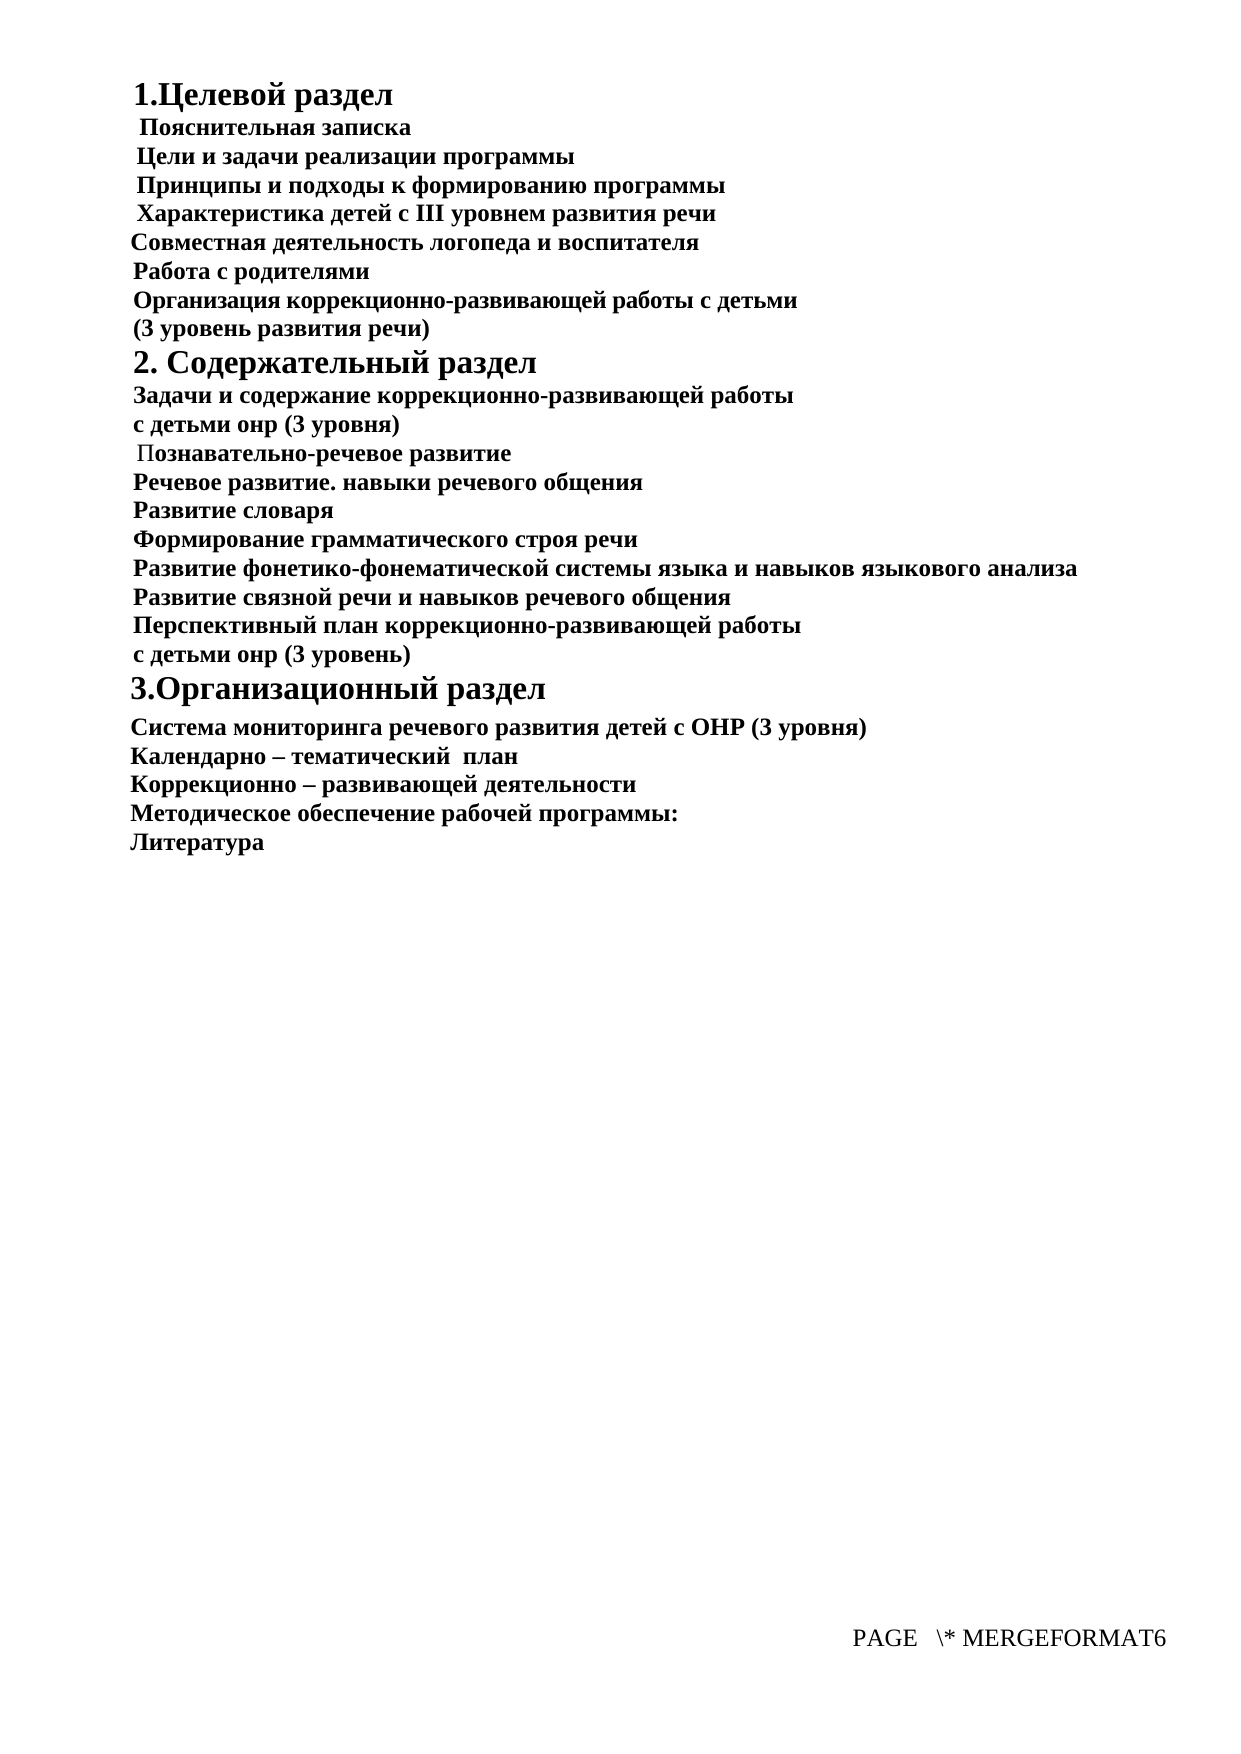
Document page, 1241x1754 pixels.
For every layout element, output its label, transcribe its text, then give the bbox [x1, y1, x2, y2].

text Литература [74, 827, 1166, 856]
text Пояснительная записка [74, 112, 1166, 141]
text Задачи и содержание коррекционно-развивающей работы [74, 381, 1166, 409]
text Совместная деятельность логопеда и воспитателя [111, 227, 1166, 256]
text Цели и задачи реализации программы [74, 141, 1166, 170]
text Речевое развитие. навыки речевого общения [74, 467, 1166, 496]
text Методическое обеспечение рабочей программы: [74, 798, 1166, 827]
text Работа с родителями [74, 256, 1166, 285]
text (3 уровень развития речи) [74, 313, 1166, 342]
text Развитие связной речи и навыков речевого общения [74, 582, 1166, 611]
text Формирование грамматического строя речи [74, 524, 1166, 553]
text 1.Целевой раздел [74, 74, 1166, 112]
text Развитие фонетико-фонематической системы языка и навыков языкового анализа [74, 553, 1166, 582]
text Развитие словаря [74, 496, 1166, 524]
text Организация коррекционно-развивающей работы с детьми [74, 285, 1166, 313]
text Система мониторинга речевого развития детей с ОНР (3 уровня) [74, 712, 1166, 741]
text Познавательно-речевое развитие [74, 438, 1166, 467]
text с детьми онр (3 уровня) [74, 409, 1166, 438]
text Календарно – тематический план [74, 741, 1166, 769]
text с детьми онр (3 уровень) [74, 639, 1166, 668]
text Принципы и подходы к формированию программы [74, 170, 1166, 198]
text Коррекционно – развивающей деятельности [74, 769, 1166, 798]
text Характеристика детей с III уровнем развития речи [74, 198, 1166, 227]
text 2. Содержательный раздел [74, 342, 1166, 381]
text Перспективный план коррекционно-развивающей работы [74, 611, 1166, 639]
text 3.Организационный раздел [74, 668, 1166, 706]
